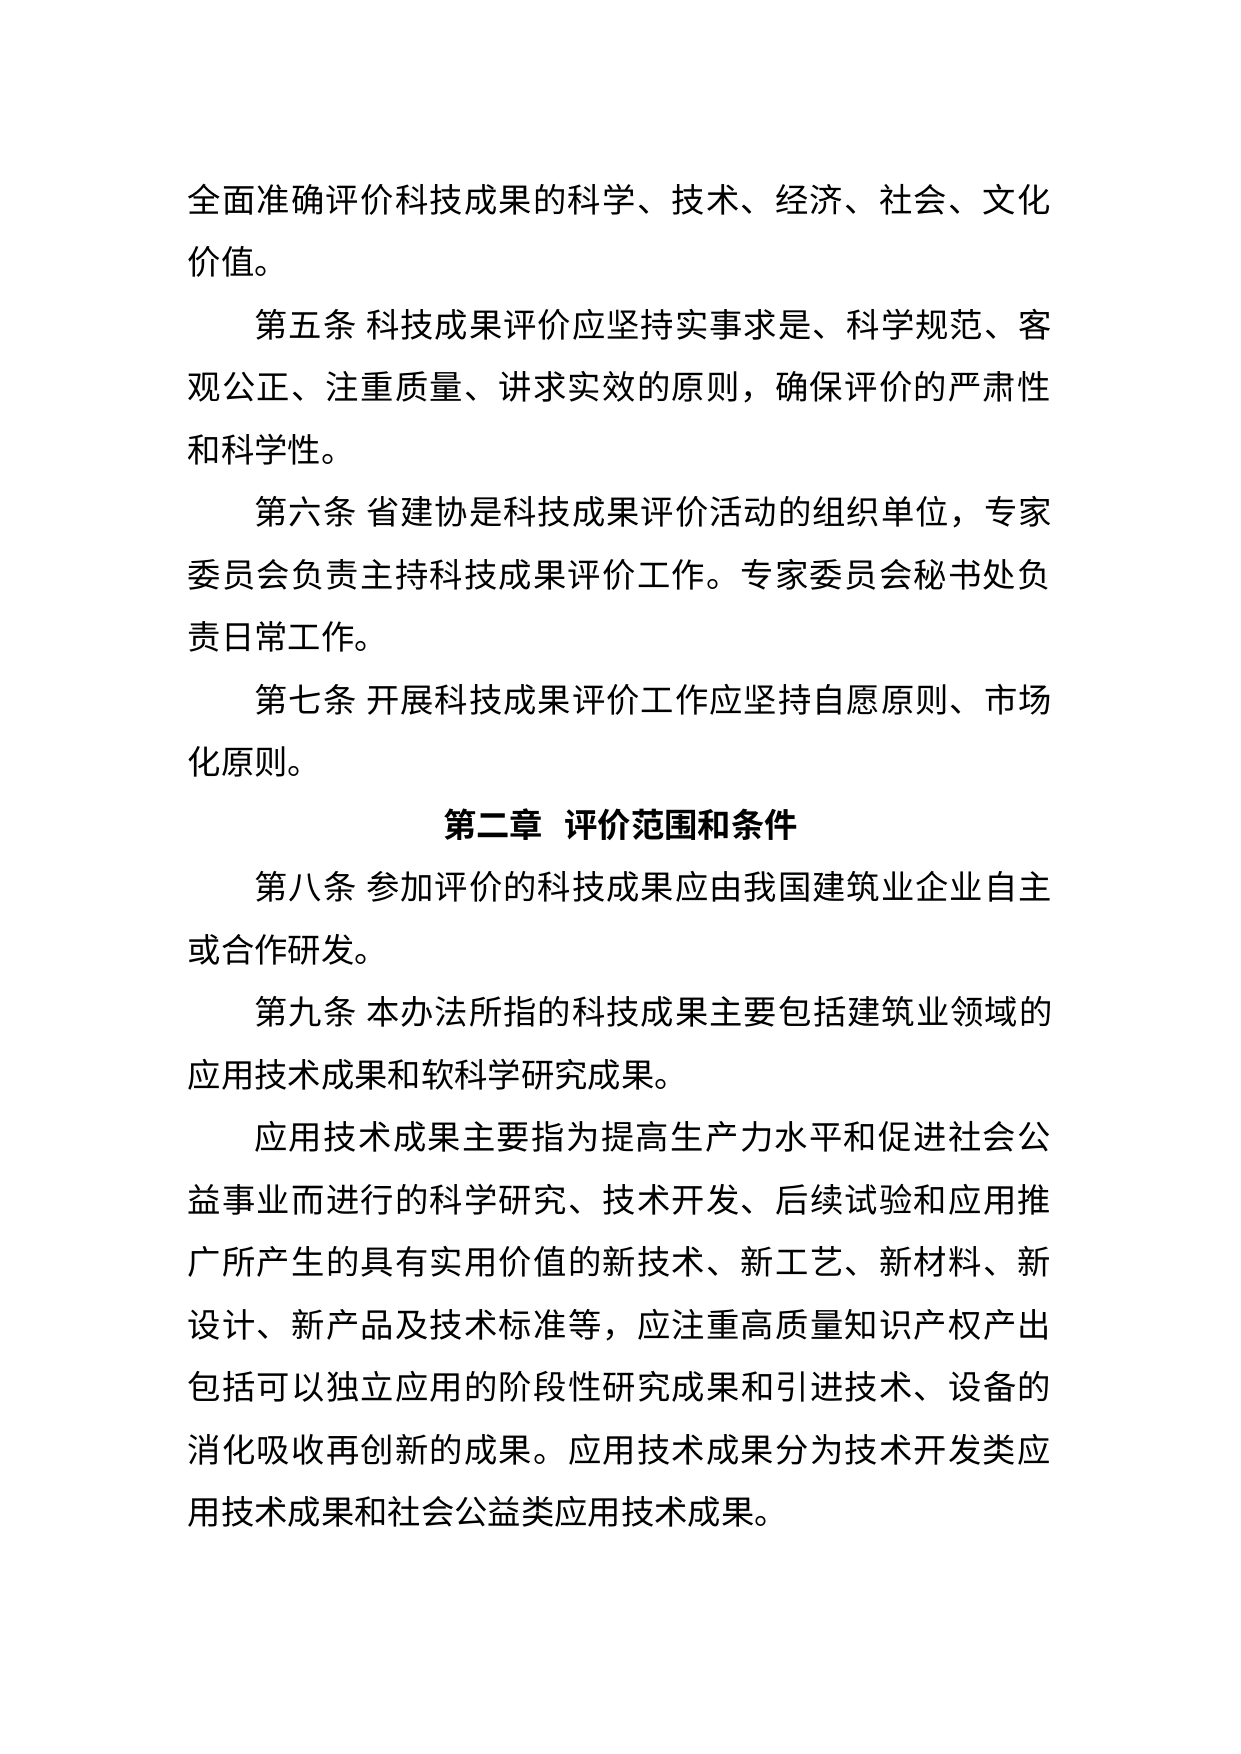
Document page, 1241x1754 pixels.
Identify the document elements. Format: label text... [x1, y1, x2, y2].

text 第八条 参加评价的科技成果应由我国建筑业企业自主或合作研发。 [187, 849, 1053, 974]
text 第五条 科技成果评价应坚持实事求是、科学规范、客观公正、注重质量、讲求实效的原则，确保评价的严肃性和科学性。 [187, 287, 1053, 474]
text 第六条 省建协是科技成果评价活动的组织单位，专家委员会负责主持科技成果评价工作。专家委员会秘书处负责日常工作。 [187, 474, 1053, 662]
list 评价范围和条件 [187, 787, 1053, 849]
text 应用技术成果主要指为提高生产力水平和促进社会公益事业而进行的科学研究、技术开发、后续试验和应用推广所产生的具有实用价值的新技术、新工艺、新材料、新设计、新产品及技术标准等，应注重高质量知识产权产出。包括可以独立应用的阶段性研究成果和引进技术、设备的消化吸收再创新的成果。应用技术成果分为技术开发类应用技术成果和社会公益类应用技术成果。 [187, 1099, 1053, 1537]
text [187, 162, 1053, 287]
text 第七条 开展科技成果评价工作应坚持自愿原则、市场化原则。 [187, 662, 1053, 787]
text 第九条 本办法所指的科技成果主要包括建筑业领域的应用技术成果和软科学研究成果。 [187, 974, 1053, 1099]
